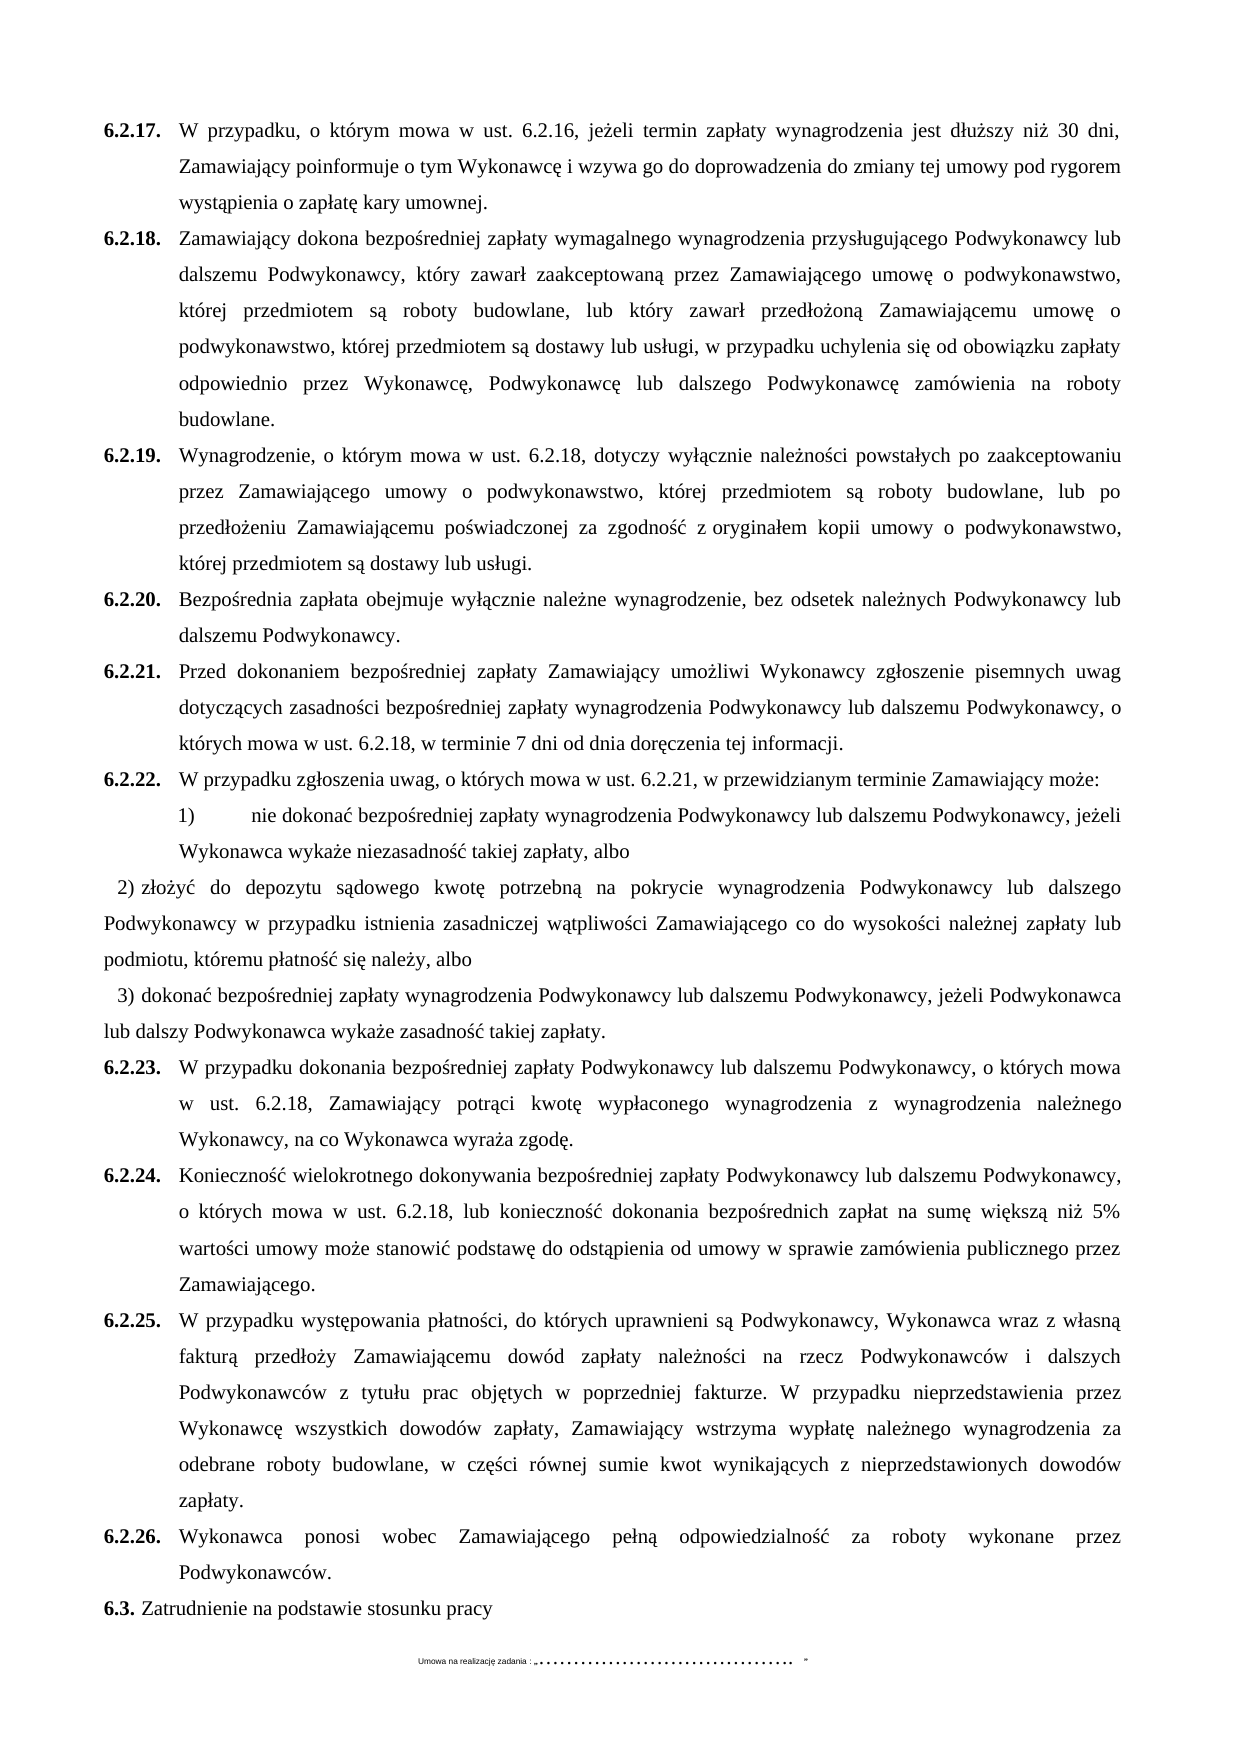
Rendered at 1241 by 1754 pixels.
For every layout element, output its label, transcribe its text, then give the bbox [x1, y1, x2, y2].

list W przypadku zgłoszenia uwag, o których mowa w ust. 6.2.21, w przewidzianym terminie Zamawiający może: [103, 767, 1122, 791]
list Zamawiający dokona bezpośredniej zapłaty wymagalnego wynagrodzenia przysługującego Podwykonawcy lub dalszemu Podwykonawcy, który zawarł zaakceptowaną przez Zamawiającego umowę o podwykonawstwo, której przedmiotem są roboty budowlane, lub który zawarł przedłożoną Zamawiającemu umowę o podwykonawstwo, której przedmiotem są dostawy lub usługi, w przypadku uchylenia się od obowiązku zapłaty odpowiednio przez Wykonawcę, Podwykonawcę lub dalszego Podwykonawcę zamówienia na roboty budowlane. [103, 226, 1122, 431]
list Zatrudnienie na podstawie stosunku pracy [103, 1596, 1122, 1620]
list W przypadku, o którym mowa w ust. 6.2.16, jeżeli termin zapłaty wynagrodzenia jest dłuższy niż 30 dni, Zamawiający poinformuje o tym Wykonawcę i wzywa go do doprowadzenia do zmiany tej umowy pod rygorem wystąpienia o zapłatę kary umownej. [103, 118, 1122, 214]
list Wykonawca ponosi wobec Zamawiającego pełną odpowiedzialność za roboty wykonane przez Podwykonawców. [103, 1524, 1122, 1584]
list nie dokonać bezpośredniej zapłaty wynagrodzenia Podwykonawcy lub dalszemu Podwykonawcy, jeżeli Wykonawca wykaże niezasadność takiej zapłaty, albo [177, 803, 1122, 863]
list Konieczność wielokrotnego dokonywania bezpośredniej zapłaty Podwykonawcy lub dalszemu Podwykonawcy, o których mowa w ust. 6.2.18, lub konieczność dokonania bezpośrednich zapłat na sumę większą niż 5% wartości umowy może stanowić podstawę do odstąpienia od umowy w sprawie zamówienia publicznego przez Zamawiającego. [103, 1163, 1122, 1296]
list dokonać bezpośredniej zapłaty wynagrodzenia Podwykonawcy lub dalszemu Podwykonawcy, jeżeli Podwykonawca lub dalszy Podwykonawca wykaże zasadność takiej zapłaty. [103, 983, 1122, 1043]
list Bezpośrednia zapłata obejmuje wyłącznie należne wynagrodzenie, bez odsetek należnych Podwykonawcy lub dalszemu Podwykonawcy. [103, 587, 1122, 647]
list Przed dokonaniem bezpośredniej zapłaty Zamawiający umożliwi Wykonawcy zgłoszenie pisemnych uwag dotyczących zasadności bezpośredniej zapłaty wynagrodzenia Podwykonawcy lub dalszemu Podwykonawcy, o których mowa w ust. 6.2.18, w terminie 7 dni od dnia doręczenia tej informacji. [103, 659, 1122, 755]
list złożyć do depozytu sądowego kwotę potrzebną na pokrycie wynagrodzenia Podwykonawcy lub dalszego Podwykonawcy w przypadku istnienia zasadniczej wątpliwości Zamawiającego co do wysokości należnej zapłaty lub podmiotu, któremu płatność się należy, albo [103, 875, 1122, 971]
list W przypadku występowania płatności, do których uprawnieni są Podwykonawcy, Wykonawca wraz z własną fakturą przedłoży Zamawiającemu dowód zapłaty należności na rzecz Podwykonawców i dalszych Podwykonawców z tytułu prac objętych w poprzedniej fakturze. W przypadku nieprzedstawienia przez Wykonawcę wszystkich dowodów zapłaty, Zamawiający wstrzyma wypłatę należnego wynagrodzenia za odebrane roboty budowlane, w części równej sumie kwot wynikających z nieprzedstawionych dowodów zapłaty. [103, 1307, 1122, 1512]
list Wynagrodzenie, o którym mowa w ust. 6.2.18, dotyczy wyłącznie należności powstałych po zaakceptowaniu przez Zamawiającego umowy o podwykonawstwo, której przedmiotem są roboty budowlane, lub po przedłożeniu Zamawiającemu poświadczonej za zgodność z oryginałem kopii umowy o podwykonawstwo, której przedmiotem są dostawy lub usługi. [103, 442, 1122, 575]
list W przypadku dokonania bezpośredniej zapłaty Podwykonawcy lub dalszemu Podwykonawcy, o których mowa w ust. 6.2.18, Zamawiający potrąci kwotę wypłaconego wynagrodzenia z wynagrodzenia należnego Wykonawcy, na co Wykonawca wyraża zgodę. [103, 1055, 1122, 1151]
